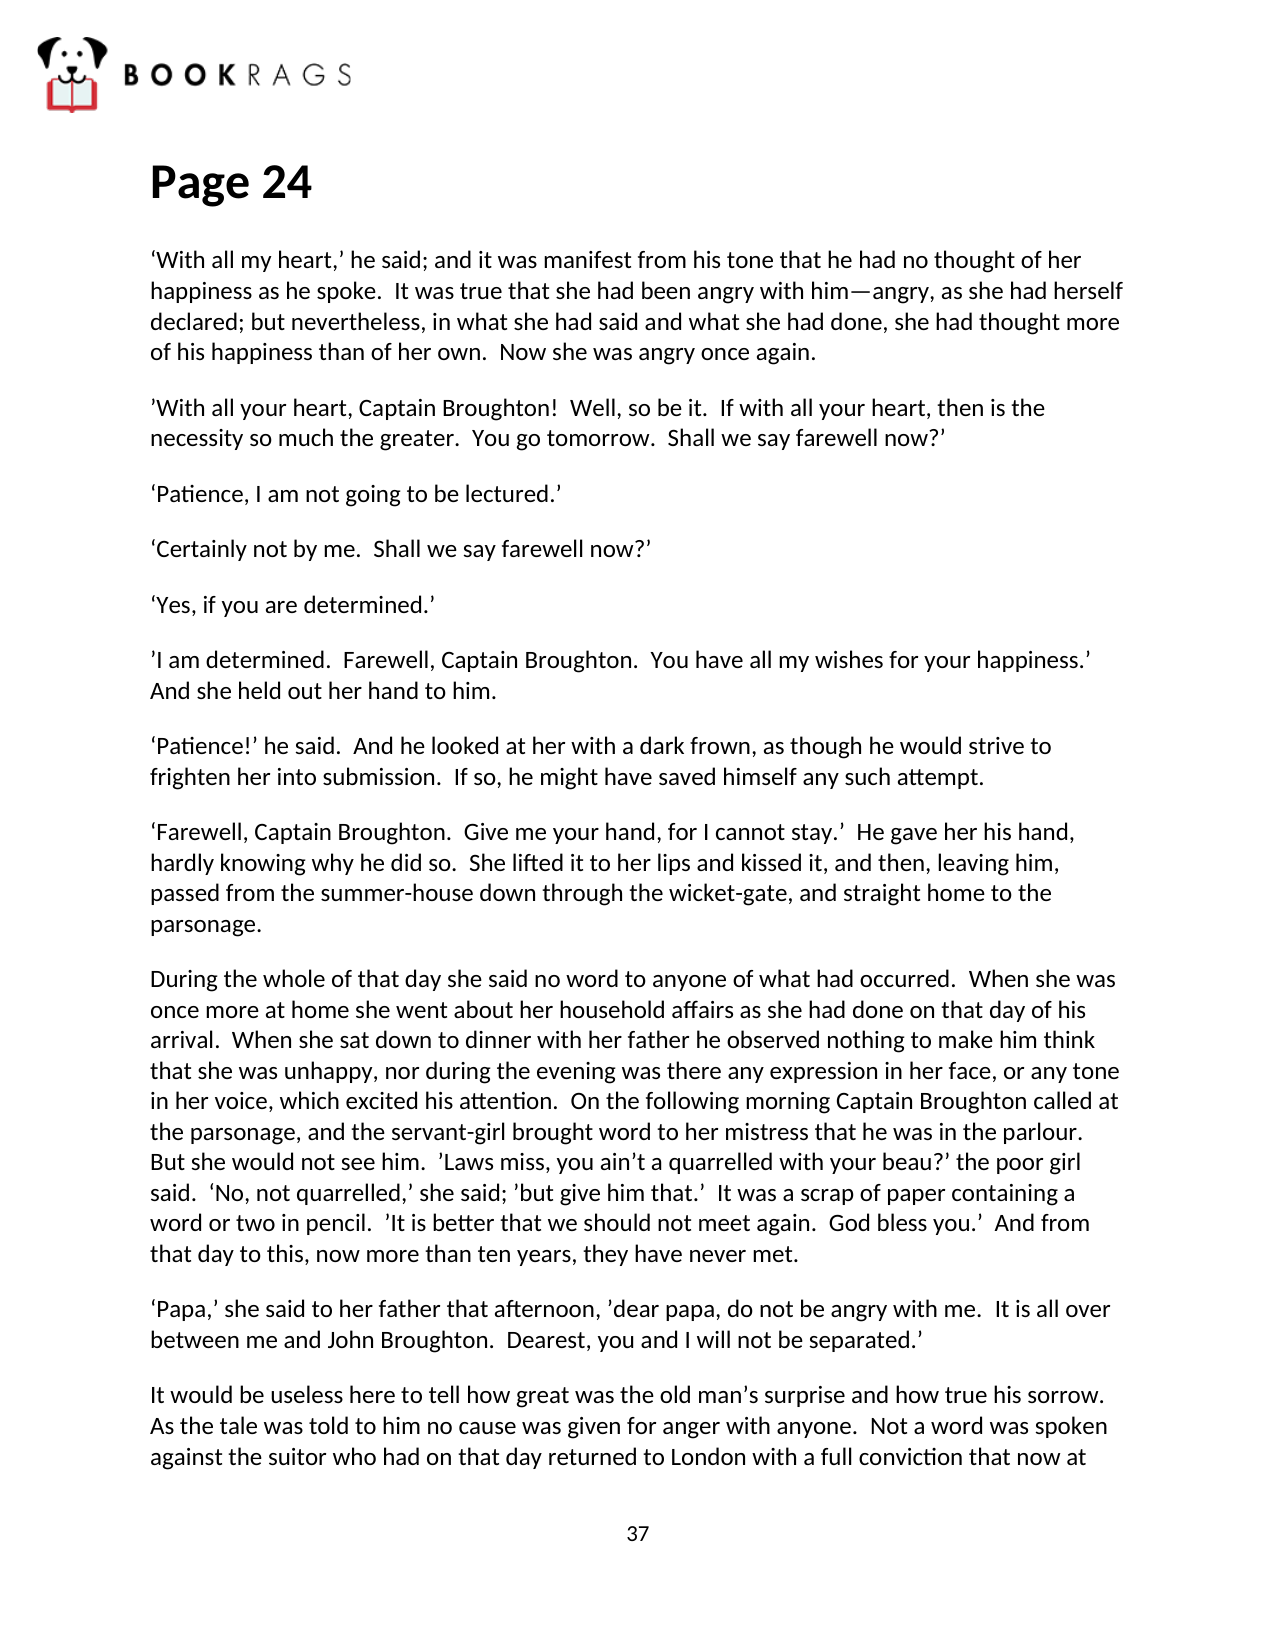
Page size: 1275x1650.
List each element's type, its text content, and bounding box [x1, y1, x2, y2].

text ‘Yes, if you are determined.’ [150, 589, 1125, 619]
text ‘Papa,’ she said to her father that afternoon, ’dear papa, do not be angry with me. It is all over between me and John Broughton. Dearest, you and I will not be separated.’ [150, 1294, 1125, 1355]
text ‘Farewell, Captain Broughton. Give me your hand, for I cannot stay.’ He gave her his hand, hardly knowing why he did so. She lifted it to her lips and kissed it, and then, leaving him, passed from the summer-house down through the wicket-gate, and straight home to the parsonage. [150, 816, 1125, 938]
picture [37, 37, 351, 113]
text ‘Patience!’ he said. And he looked at her with a dark frown, as though he would strive to frighten her into submission. If so, he might have saved himself any such attempt. [150, 730, 1125, 791]
text ‘Certainly not by me. Shall we say farewell now?’ [150, 533, 1125, 564]
text ’I am determined. Farewell, Captain Broughton. You have all my wishes for your happiness.’ And she held out her hand to him. [150, 644, 1125, 705]
text During the whole of that day she said no word to anyone of what had occurred. When she was once more at home she went about her household affairs as she had done on that day of his arrival. When she sat down to dinner with her father he observed nothing to make him think that she was unhappy, nor during the evening was there any expression in her face, or any tone in her voice, which excited his attention. On the following morning Captain Broughton called at the parsonage, and the servant-girl brought word to her mistress that he was in the parlour. But she would not see him. ’Laws miss, you ain’t a quarrelled with your beau?’ the poor girl said. ‘No, not quarrelled,’ she said; ’but give him that.’ It was a scrap of paper containing a word or two in pencil. ’It is better that we should not meet again. God bless you.’ And from that day to this, now more than ten years, they have never met. [150, 963, 1125, 1269]
text ‘Patience, I am not going to be lectured.’ [150, 478, 1125, 508]
text ‘With all my heart,’ he said; and it was manifest from his tone that he had no thought of her happiness as he spoke. It was true that she had been angry with him—­angry, as she had herself declared; but nevertheless, in what she had said and what she had done, she had thought more of his happiness than of her own. Now she was angry once again. [150, 244, 1125, 367]
text Page 24 [150, 150, 1125, 211]
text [150, 1380, 1125, 1471]
text ’With all your heart, Captain Broughton! Well, so be it. If with all your heart, then is the necessity so much the greater. You go tomorrow. Shall we say farewell now?’ [150, 392, 1125, 453]
